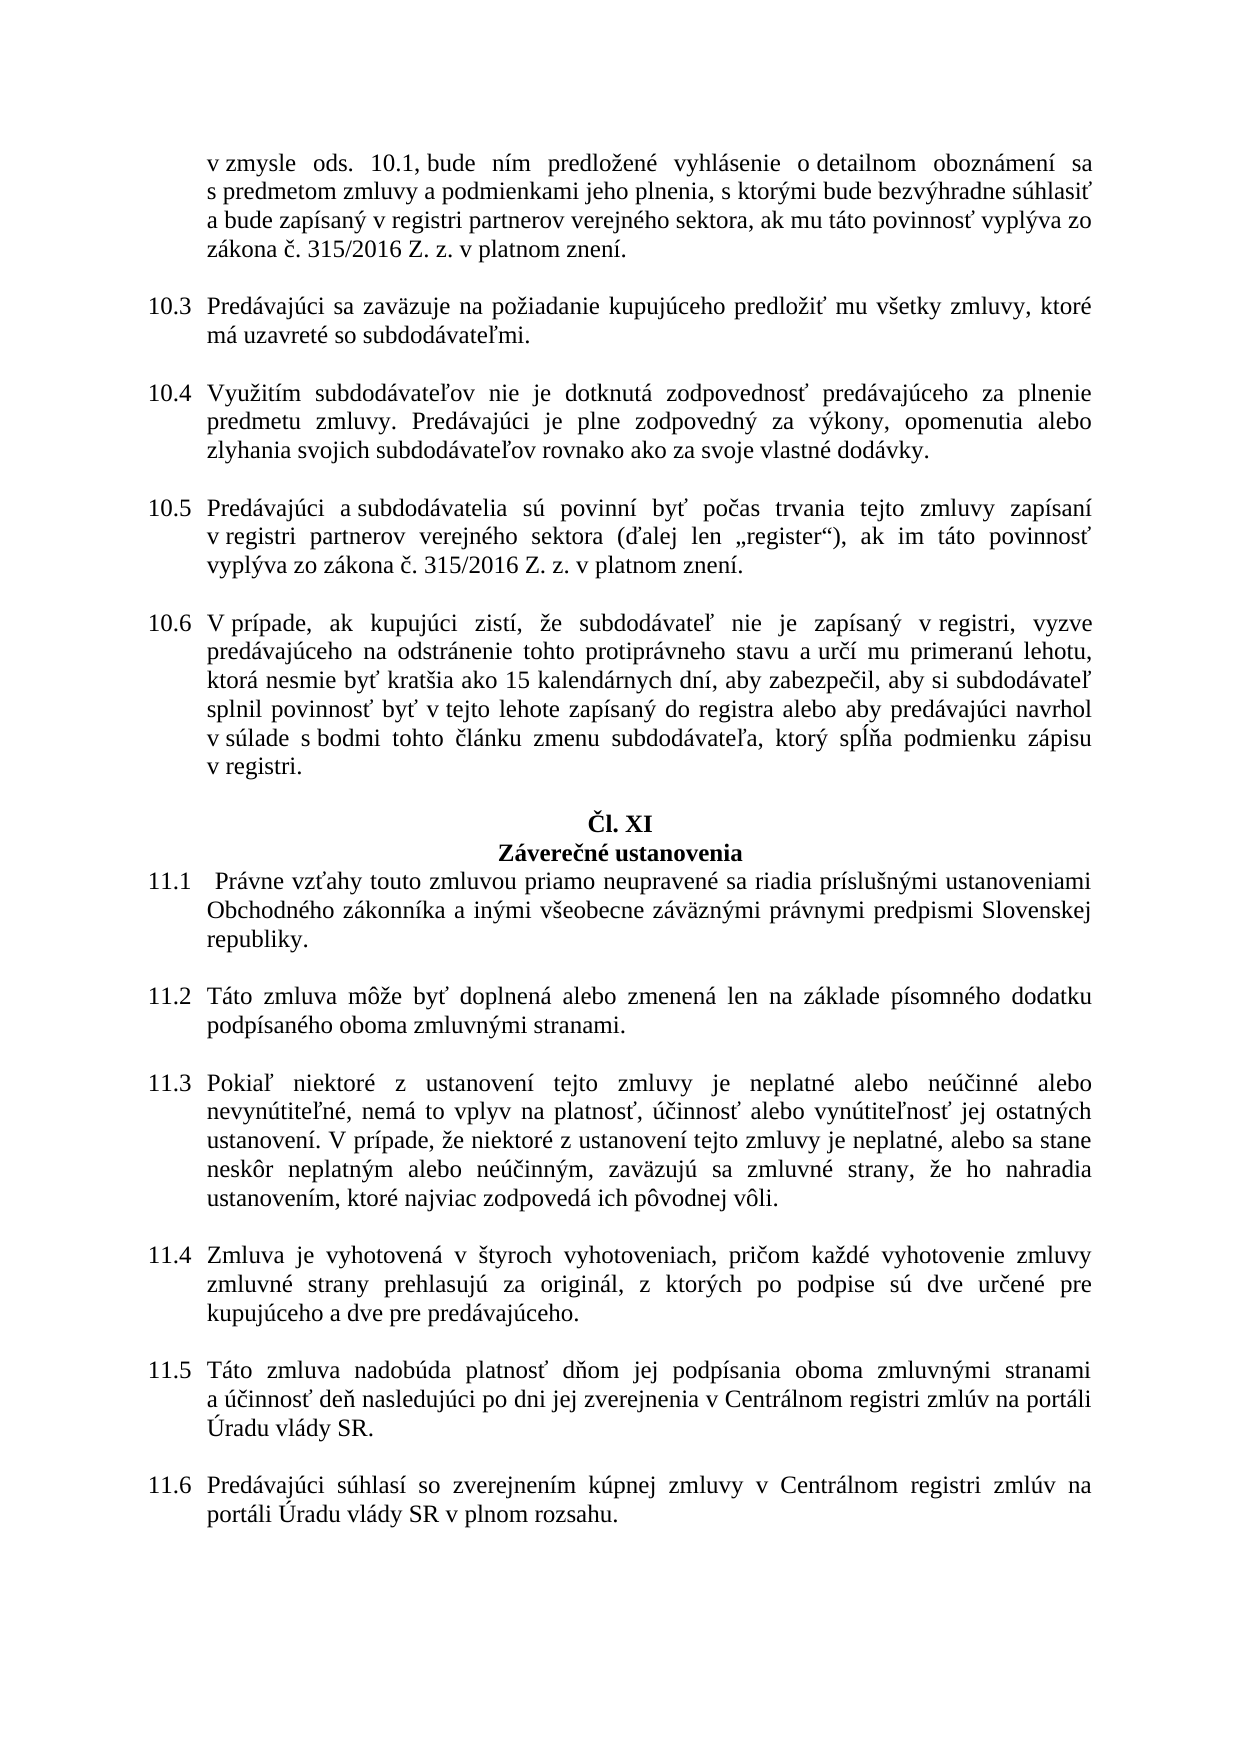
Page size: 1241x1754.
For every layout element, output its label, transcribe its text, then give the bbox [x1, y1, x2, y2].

text Čl. XI [148, 809, 1093, 838]
list Predávajúci sa zaväzuje na požiadanie kupujúceho predložiť mu všetky zmluvy, ktoré má uzavreté so subdodávateľmi. [148, 291, 1093, 349]
list Predávajúci súhlasí so zverejnením kúpnej zmluvy v Centrálnom registri zmlúv na portáli Úradu vlády SR v plnom rozsahu. [148, 1470, 1093, 1528]
list Predávajúci a subdodávatelia sú povinní byť počas trvania tejto zmluvy zapísaní v registri partnerov verejného sektora (ďalej len „register“), ak im táto povinnosť vyplýva zo zákona č. 315/2016 Z. z. v platnom znení. [148, 493, 1093, 579]
list Pokiaľ niektoré z ustanovení tejto zmluvy je neplatné alebo neúčinné alebo nevynútiteľné, nemá to vplyv na platnosť, účinnosť alebo vynútiteľnosť jej ostatných ustanovení. V prípade, že niektoré z ustanovení tejto zmluvy je neplatné, alebo sa stane neskôr neplatným alebo neúčinným, zaväzujú sa zmluvné strany, že ho nahradia ustanovením, ktoré najviac zodpovedá ich pôvodnej vôli. [148, 1068, 1093, 1211]
list Právne vzťahy touto zmluvou priamo neupravené sa riadia príslušnými ustanoveniami Obchodného zákonníka a inými všeobecne záväznými právnymi predpismi Slovenskej republiky. [148, 866, 1093, 953]
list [148, 148, 1093, 263]
list Táto zmluva môže byť doplnená alebo zmenená len na základe písomného dodatku podpísaného oboma zmluvnými stranami. [148, 981, 1093, 1039]
list Zmluva je vyhotovená v štyroch vyhotoveniach, pričom každé vyhotovenie zmluvy zmluvné strany prehlasujú za originál, z ktorých po podpise sú dve určené pre kupujúceho a dve pre predávajúceho. [148, 1240, 1093, 1326]
list Táto zmluva nadobúda platnosť dňom jej podpísania oboma zmluvnými stranami a účinnosť deň nasledujúci po dni jej zverejnenia v Centrálnom registri zmlúv na portáli Úradu vlády SR. [148, 1355, 1093, 1441]
text Záverečné ustanovenia [148, 838, 1093, 866]
list V prípade, ak kupujúci zistí, že subdodávateľ nie je zapísaný v registri, vyzve predávajúceho na odstránenie tohto protiprávneho stavu a určí mu primeranú lehotu, ktorá nesmie byť kratšia ako 15 kalendárnych dní, aby zabezpečil, aby si subdodávateľ splnil povinnosť byť v tejto lehote zapísaný do registra alebo aby predávajúci navrhol v súlade s bodmi tohto článku zmenu subdodávateľa, ktorý spĺňa podmienku zápisu v registri. [148, 608, 1093, 780]
list Využitím subdodávateľov nie je dotknutá zodpovednosť predávajúceho za plnenie predmetu zmluvy. Predávajúci je plne zodpovedný za výkony, opomenutia alebo zlyhania svojich subdodávateľov rovnako ako za svoje vlastné dodávky. [148, 378, 1093, 464]
